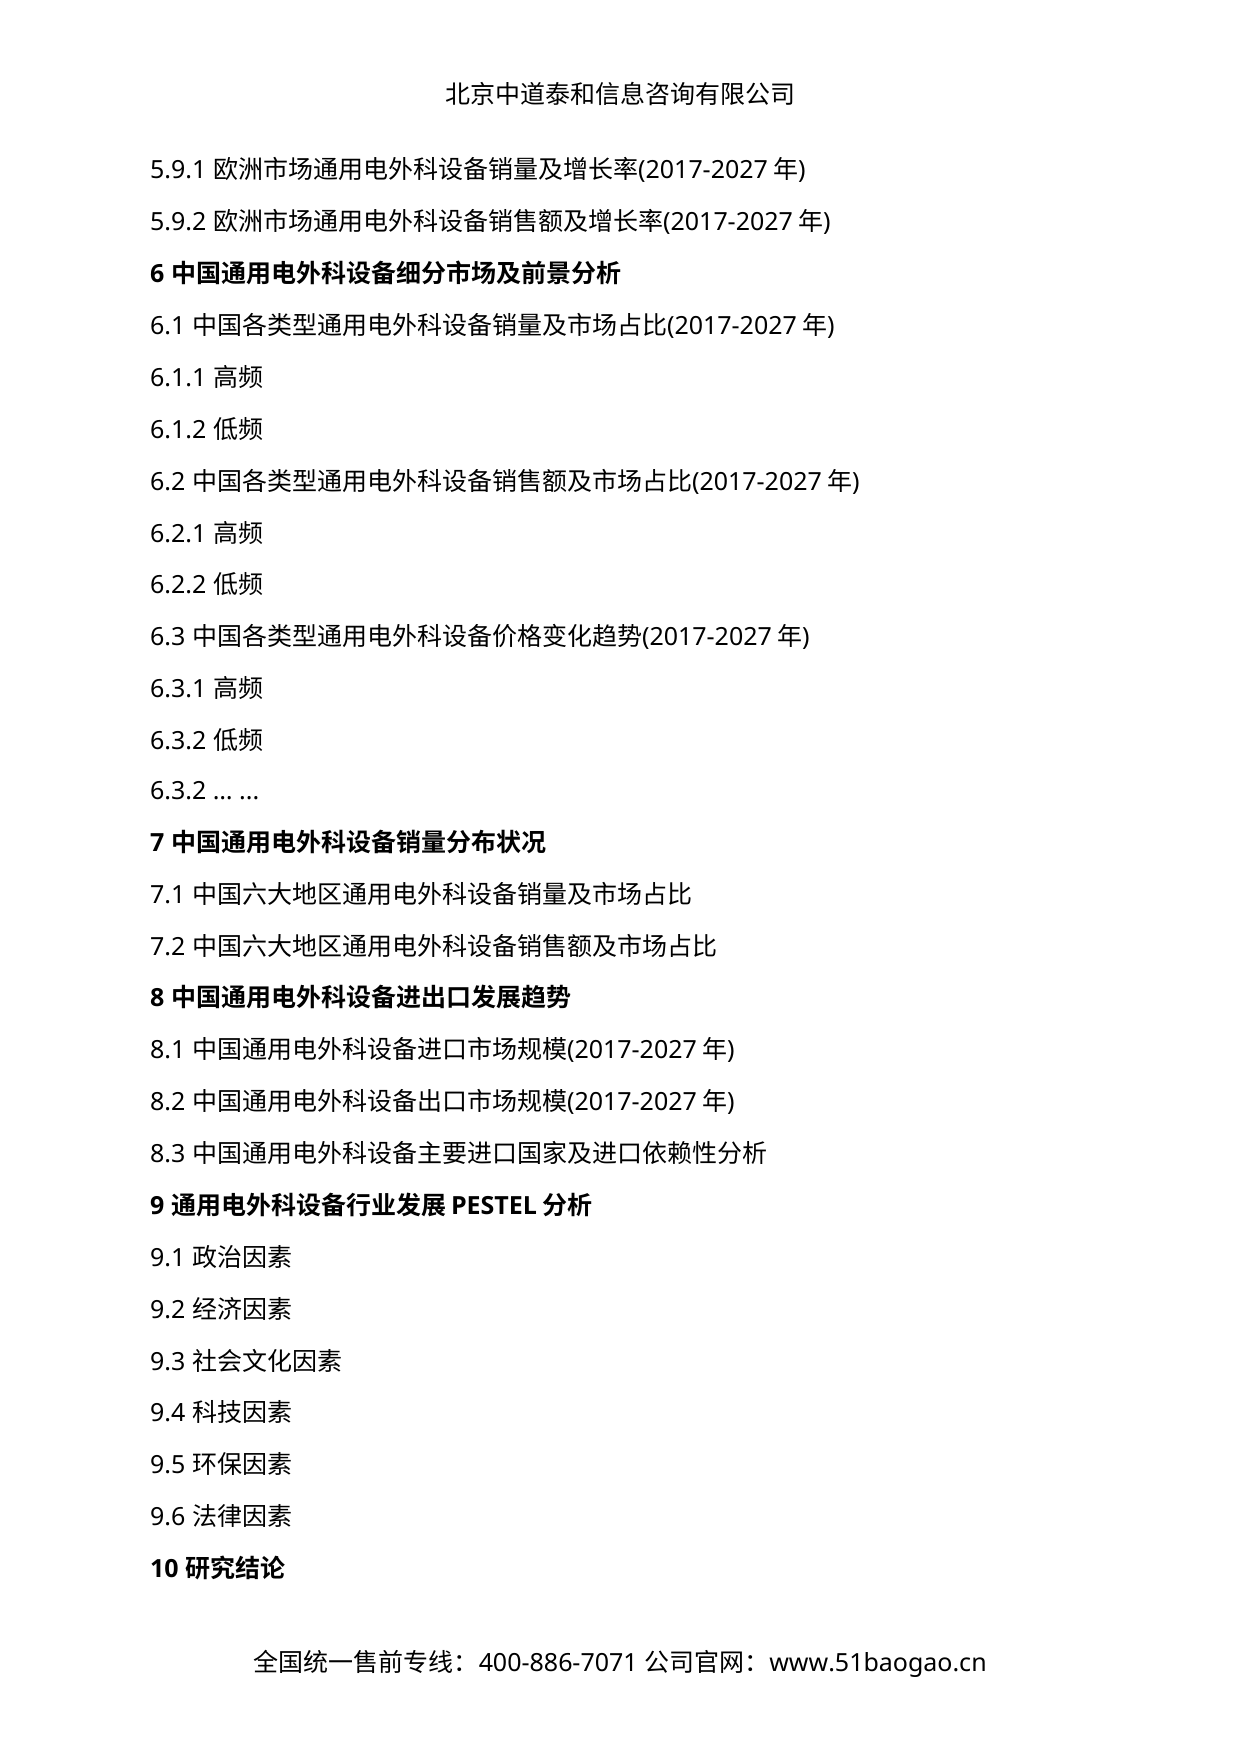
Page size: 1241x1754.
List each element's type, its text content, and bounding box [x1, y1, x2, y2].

text 9.1 政治因素 [150, 1237, 1090, 1273]
text 6.2.1 高频 [150, 513, 1090, 549]
text 7.1 中国六大地区通用电外科设备销量及市场占比 [150, 874, 1090, 910]
text 6.2.2 低频 [150, 565, 1090, 601]
text 9.5 环保因素 [150, 1445, 1090, 1481]
text 9.2 经济因素 [150, 1289, 1090, 1325]
text 6.3.2 … ... [150, 772, 1090, 807]
text 7.2 中国六大地区通用电外科设备销售额及市场占比 [150, 926, 1090, 962]
text 6.3 中国各类型通用电外科设备价格变化趋势(2017-2027年) [150, 617, 1090, 653]
text 7 中国通用电外科设备销量分布状况 [150, 822, 1090, 858]
text 8.1 中国通用电外科设备进口市场规模(2017-2027年) [150, 1030, 1090, 1066]
text 9.4 科技因素 [150, 1393, 1090, 1429]
text 6.3.1 高频 [150, 669, 1090, 705]
text 6.1.2 低频 [150, 409, 1090, 446]
text 9 通用电外科设备行业发展PESTEL分析 [150, 1185, 1090, 1222]
text 8.3 中国通用电外科设备主要进口国家及进口依赖性分析 [150, 1133, 1090, 1170]
text 5.9.2 欧洲市场通用电外科设备销售额及增长率(2017-2027年) [150, 202, 1090, 238]
text 9.3 社会文化因素 [150, 1341, 1090, 1377]
text 6.2 中国各类型通用电外科设备销售额及市场占比(2017-2027年) [150, 461, 1090, 497]
text 5.9.1 欧洲市场通用电外科设备销量及增长率(2017-2027年) [150, 150, 1090, 186]
text 8 中国通用电外科设备进出口发展趋势 [150, 978, 1090, 1014]
text 6.1.1 高频 [150, 357, 1090, 394]
text 6 中国通用电外科设备细分市场及前景分析 [150, 254, 1090, 290]
text 8.2 中国通用电外科设备出口市场规模(2017-2027年) [150, 1082, 1090, 1118]
text 6.1 中国各类型通用电外科设备销量及市场占比(2017-2027年) [150, 306, 1090, 342]
text 10 研究结论 [150, 1548, 1090, 1585]
text 9.6 法律因素 [150, 1497, 1090, 1533]
text 6.3.2 低频 [150, 721, 1090, 757]
